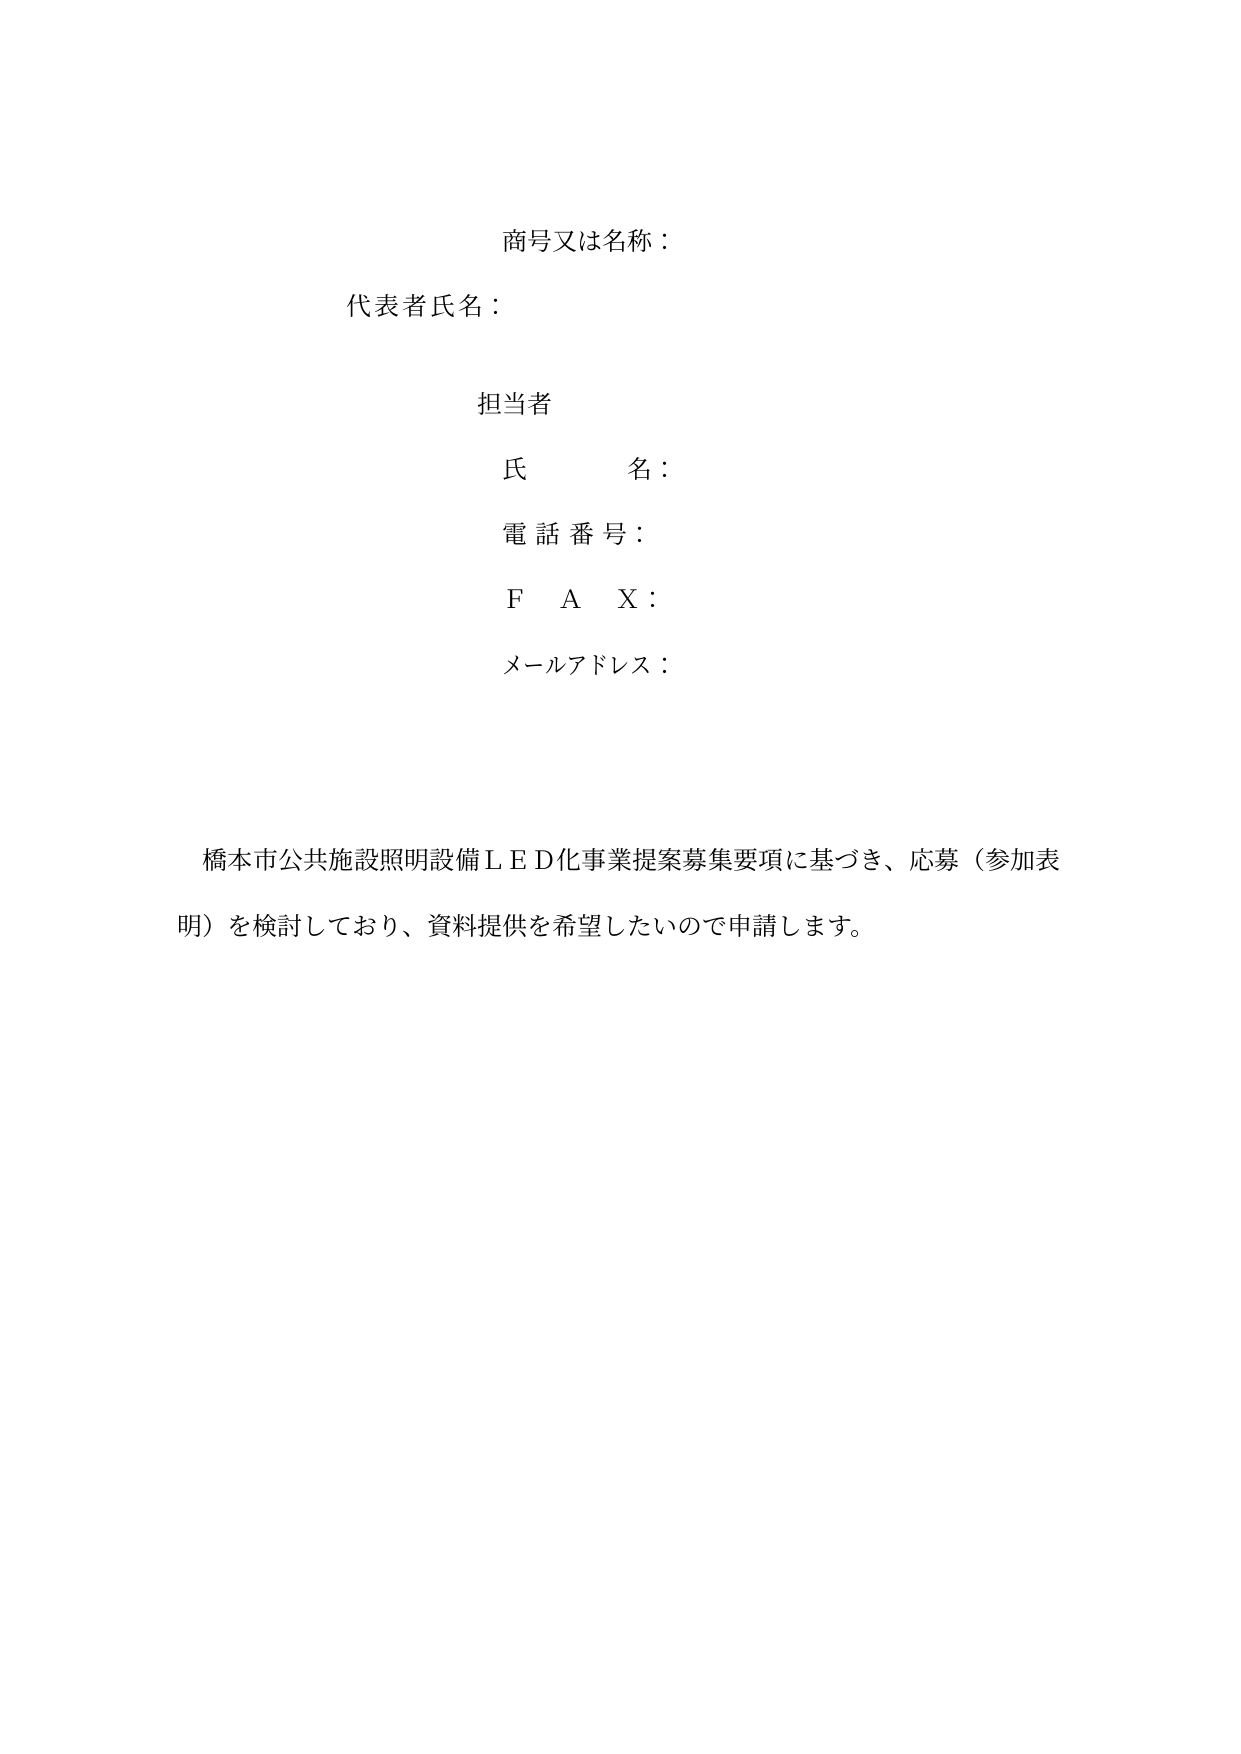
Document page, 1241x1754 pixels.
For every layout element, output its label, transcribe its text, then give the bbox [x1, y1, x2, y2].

text メールアドレス： [177, 631, 1063, 696]
text 氏 名： [177, 435, 1063, 500]
text 電話番号： [177, 500, 1063, 566]
text 代表者氏名： [177, 272, 1063, 337]
text 担当者 [177, 370, 1063, 435]
text 橋本市公共施設照明設備ＬＥＤ化事業提案募集要項に基づき、応募（参加表明）を検討しており、資料提供を希望したいので申請します。 [177, 826, 1063, 957]
text Ｆ Ａ Ｘ： [177, 566, 1063, 631]
text 商号又は名称： [177, 207, 1063, 272]
